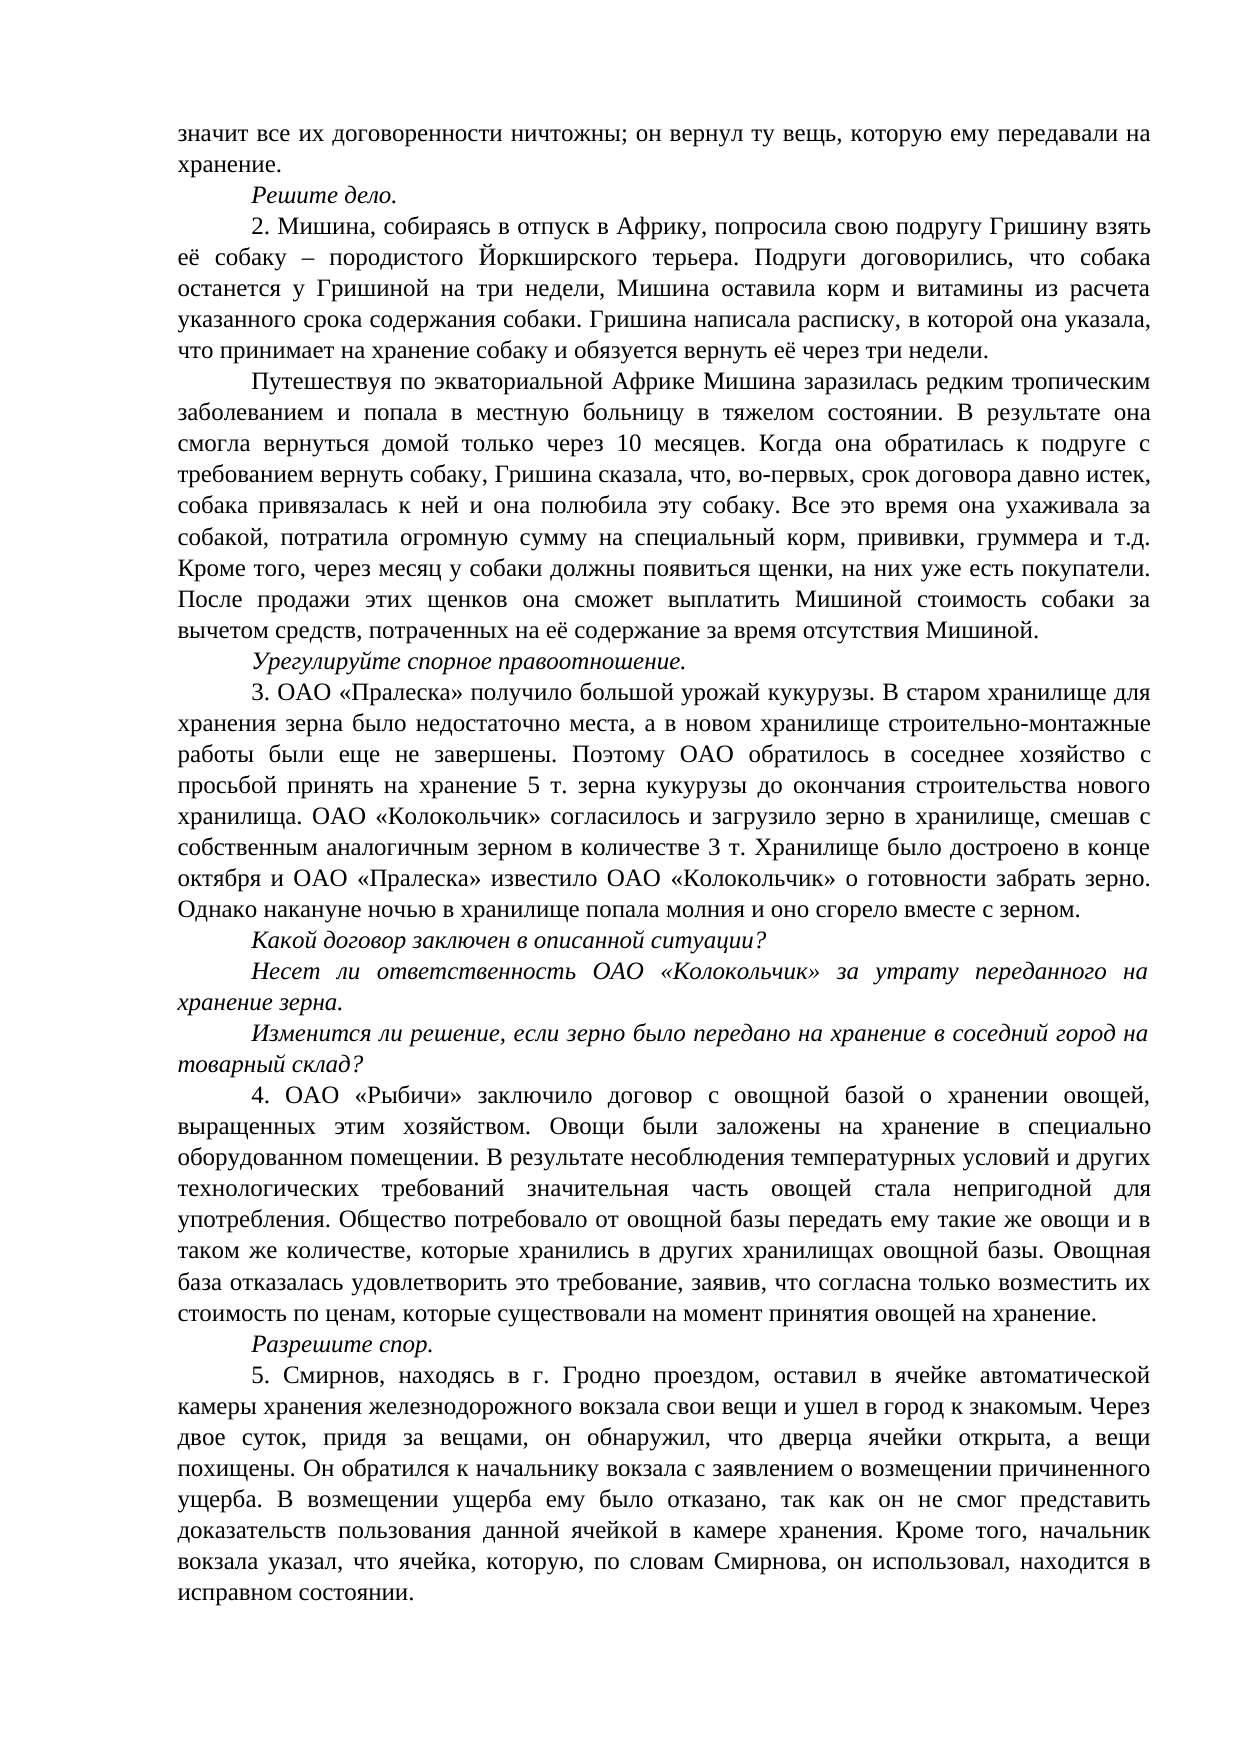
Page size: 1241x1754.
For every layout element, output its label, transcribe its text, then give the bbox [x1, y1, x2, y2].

text Несет ли ответственность ОАО «Колокольчик» за утрату переданного на хранение зерна. [177, 956, 1152, 1016]
text 5. Смирнов, находясь в г. Гродно проездом, оставил в ячейке автоматической камеры хранения железнодорожного вокзала свои вещи и ушел в город к знакомым. Через двое суток, придя за вещами, он обнаружил, что дверца ячейки открыта, а вещи похищены. Он обратился к начальнику вокзала с заявлением о возмещении причиненного ущерба. В возмещении ущерба ему было отказано, так как он не смог представить доказательств пользования данной ячейкой в камере хранения. Кроме того, начальник вокзала указал, что ячейка, которую, по словам Смирнова, он использовал, находится в исправном состоянии. [177, 1360, 1152, 1606]
text Решите дело. [177, 180, 1152, 209]
text Изменится ли решение, если зерно было передано на хранение в соседний город на товарный склад? [177, 1018, 1152, 1078]
text Какой договор заключен в описанной ситуации? [177, 925, 1152, 954]
text Урегулируйте спорное правоотношение. [177, 646, 1152, 674]
text Путешествуя по экваториальной Африке Мишина заразилась редким тропическим заболеванием и попала в местную больницу в тяжелом состоянии. В результате она смогла вернуться домой только через 10 месяцев. Когда она обратилась к подруге с требованием вернуть собаку, Гришина сказала, что, во-первых, срок договора давно истек, собака привязалась к ней и она полюбила эту собаку. Все это время она ухаживала за собакой, потратила огромную сумму на специальный корм, прививки, груммера и т.д. Кроме того, через месяц у собаки должны появиться щенки, на них уже есть покупатели. После продажи этих щенков она сможет выплатить Мишиной стоимость собаки за вычетом средств, потраченных на её содержание за время отсутствия Мишиной. [177, 366, 1152, 643]
text 2. Мишина, собираясь в отпуск в Африку, попросила свою подругу Гришину взять её собаку – породистого Йоркширского терьера. Подруги договорились, что собака останется у Гришиной на три недели, Мишина оставила корм и витамины из расчета указанного срока содержания собаки. Гришина написала расписку, в которой она указала, что принимает на хранение собаку и обязуется вернуть её через три недели. [177, 211, 1152, 364]
text Разрешите спор. [177, 1329, 1152, 1357]
text 4. ОАО «Рыбичи» заключило договор с овощной базой о хранении овощей, выращенных этим хозяйством. Овощи были заложены на хранение в специально оборудованном помещении. В результате несоблюдения температурных условий и других технологических требований значительная часть овощей стала непригодной для употребления. Общество потребовало от овощной базы передать ему такие же овощи и в таком же количестве, которые хранились в других хранилищах овощной базы. Овощная база отказалась удовлетворить это требование, заявив, что согласна только возместить их стоимость по ценам, которые существовали на момент принятия овощей на хранение. [177, 1080, 1152, 1326]
text 3. ОАО «Пралеска» получило большой урожай кукурузы. В старом хранилище для хранения зерна было недостаточно места, а в новом хранилище строительно-монтажные работы были еще не завершены. Поэтому ОАО обратилось в соседнее хозяйство с просьбой принять на хранение 5 т. зерна кукурузы до окончания строительства нового хранилища. ОАО «Колокольчик» согласилось и загрузило зерно в хранилище, смешав с собственным аналогичным зерном в количестве 3 т. Хранилище было достроено в конце октября и ОАО «Пралеска» известило ОАО «Колокольчик» о готовности забрать зерно. Однако накануне ночью в хранилище попала молния и оно сгорело вместе с зерном. [177, 677, 1152, 923]
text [177, 118, 1152, 178]
